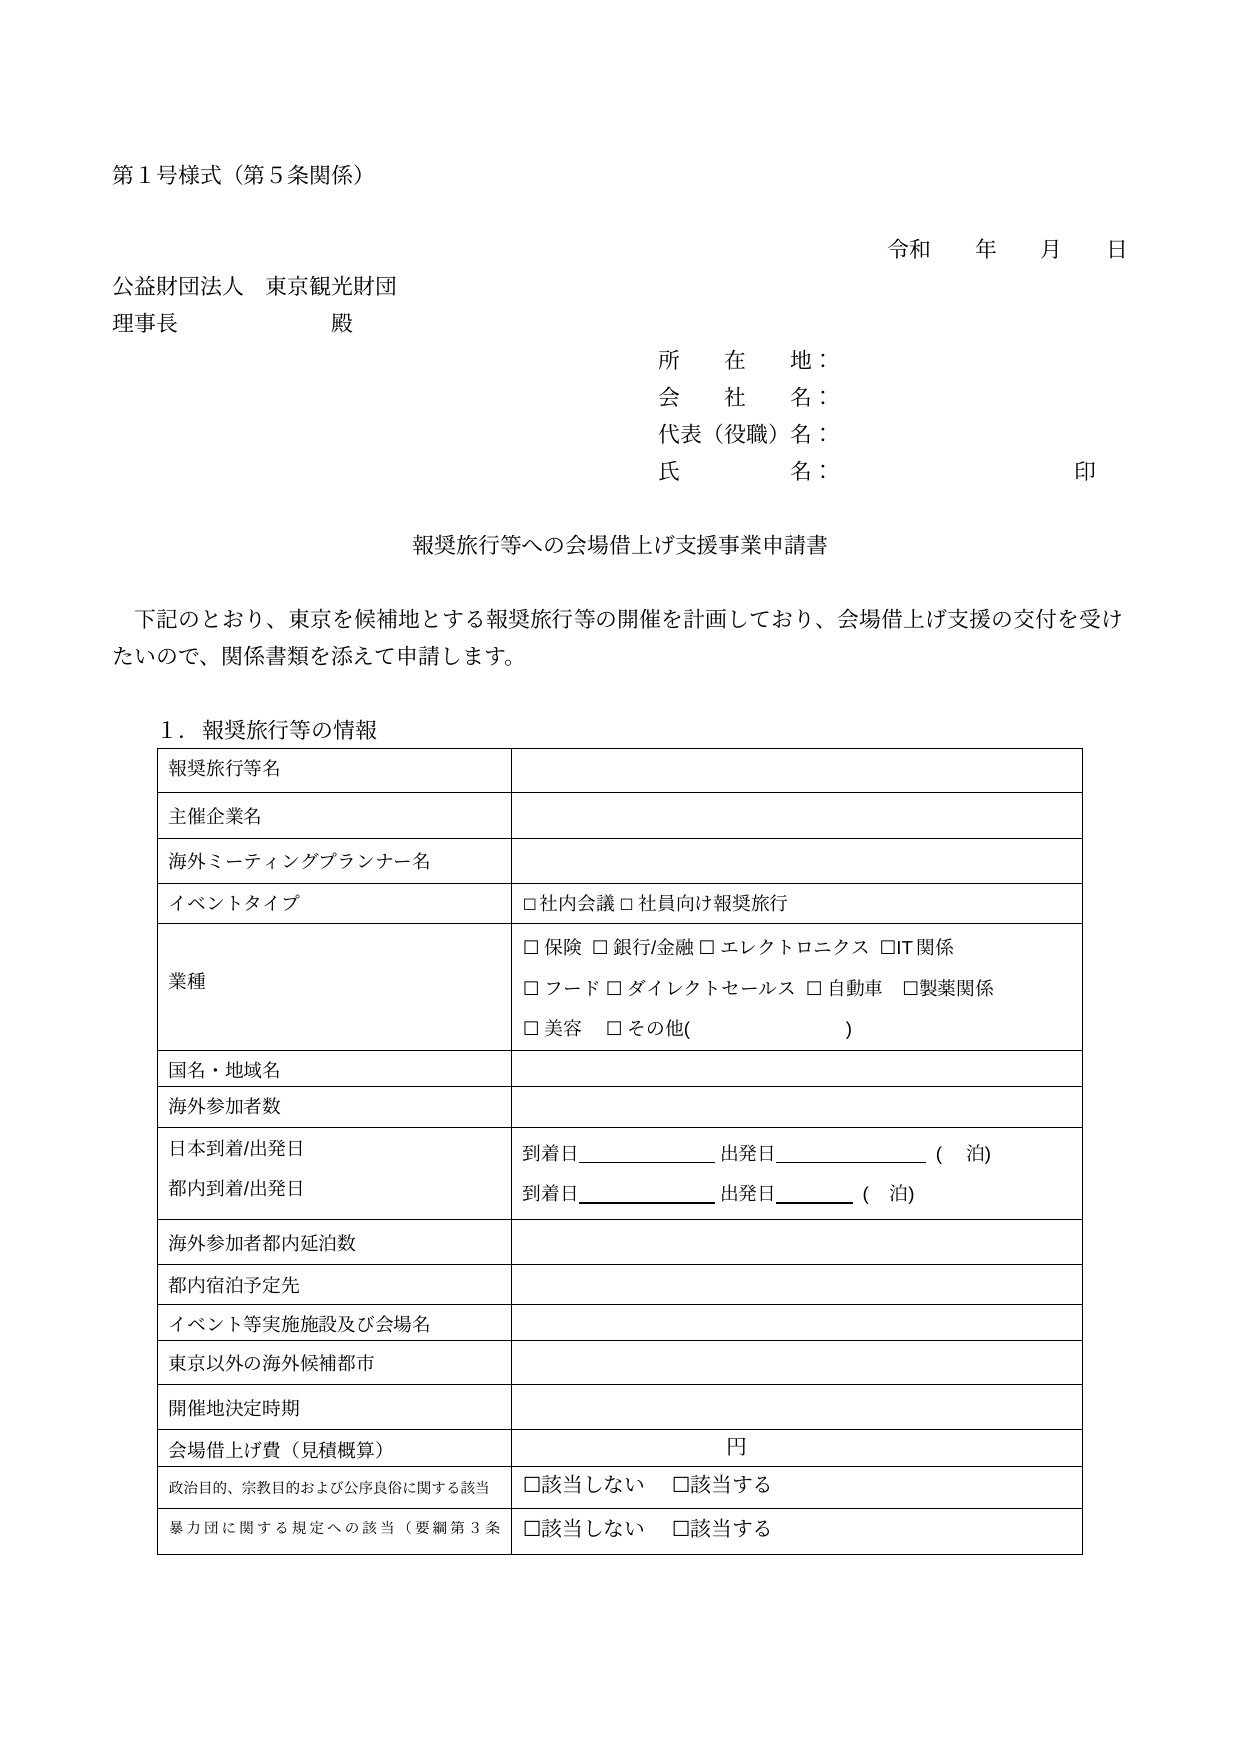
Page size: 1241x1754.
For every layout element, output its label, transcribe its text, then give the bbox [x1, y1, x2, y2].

table_cell [512, 1220, 1082, 1264]
table_cell 国名・地域名 [158, 1051, 511, 1086]
table_cell 到着日 出発日 ( 泊) 到着日 出発日 ( 泊) [512, 1128, 1082, 1219]
table_cell [512, 839, 1082, 883]
table_cell イベントタイプ [158, 884, 511, 923]
text 理事長 殿 [112, 304, 1128, 341]
text 氏 名： 印 [112, 452, 1128, 489]
text 令和 年 月 日 [112, 230, 1128, 267]
table_cell 円 [512, 1430, 1082, 1466]
table_cell [512, 793, 1082, 838]
table_cell 政治目的、宗教目的および公序良俗に関する該当 [158, 1467, 511, 1508]
table_cell 海外ミーティングプランナー名 [158, 839, 511, 883]
table_cell [512, 1265, 1082, 1304]
table_cell 該当しない 該当する [512, 1467, 1082, 1508]
table_header [512, 749, 1082, 792]
table_cell 東京以外の海外候補都市 [158, 1341, 511, 1384]
text 第１号様式（第５条関係） [112, 156, 1040, 193]
table_cell 該当しない 該当する [512, 1509, 1082, 1553]
table_cell 開催地決定時期 [158, 1385, 511, 1429]
table_cell イベント等実施施設及び会場名 [158, 1305, 511, 1340]
table_cell 海外参加者数 [158, 1087, 511, 1127]
text 公益財団法人 東京観光財団 [112, 267, 1128, 304]
table_cell 業種 [158, 924, 511, 1049]
table_cell [512, 1051, 1082, 1086]
table_cell 主催企業名 [158, 793, 511, 838]
table_cell [512, 1385, 1082, 1429]
text 下記のとおり、東京を候補地とする報奨旅行等の開催を計画しており、会場借上げ支援の交付を受けたいので、関係書類を添えて申請します。 [112, 599, 1128, 673]
list 報奨旅行等の情報 [156, 711, 1128, 747]
table_cell 日本到着/出発日 都内到着/出発日 [158, 1128, 511, 1219]
table_cell 会場借上げ費（見積概算） [158, 1430, 511, 1466]
table_cell 都内宿泊予定先 [158, 1265, 511, 1304]
table_cell 社内会議 社員向け報奨旅行 [512, 884, 1082, 923]
table_cell 海外参加者都内延泊数 [158, 1220, 511, 1264]
table_cell [512, 1305, 1082, 1340]
table_cell 保険 銀行/金融 エレクトロニクス IT関係 フード ダイレクトセールス 自動車 製薬関係 美容 その他( ) [512, 924, 1082, 1049]
text 所 在 地： [112, 341, 1128, 378]
text 会 社 名： [112, 378, 1128, 415]
table_header 報奨旅行等名 [158, 749, 511, 792]
table_cell [512, 1087, 1082, 1127]
table_cell [512, 1341, 1082, 1384]
table_cell 暴力団に関する規定への該当（要綱第３条（４）） [158, 1509, 511, 1553]
text 代表（役職）名： [112, 415, 1128, 452]
text 報奨旅行等への会場借上げ支援事業申請書 [112, 526, 1128, 563]
